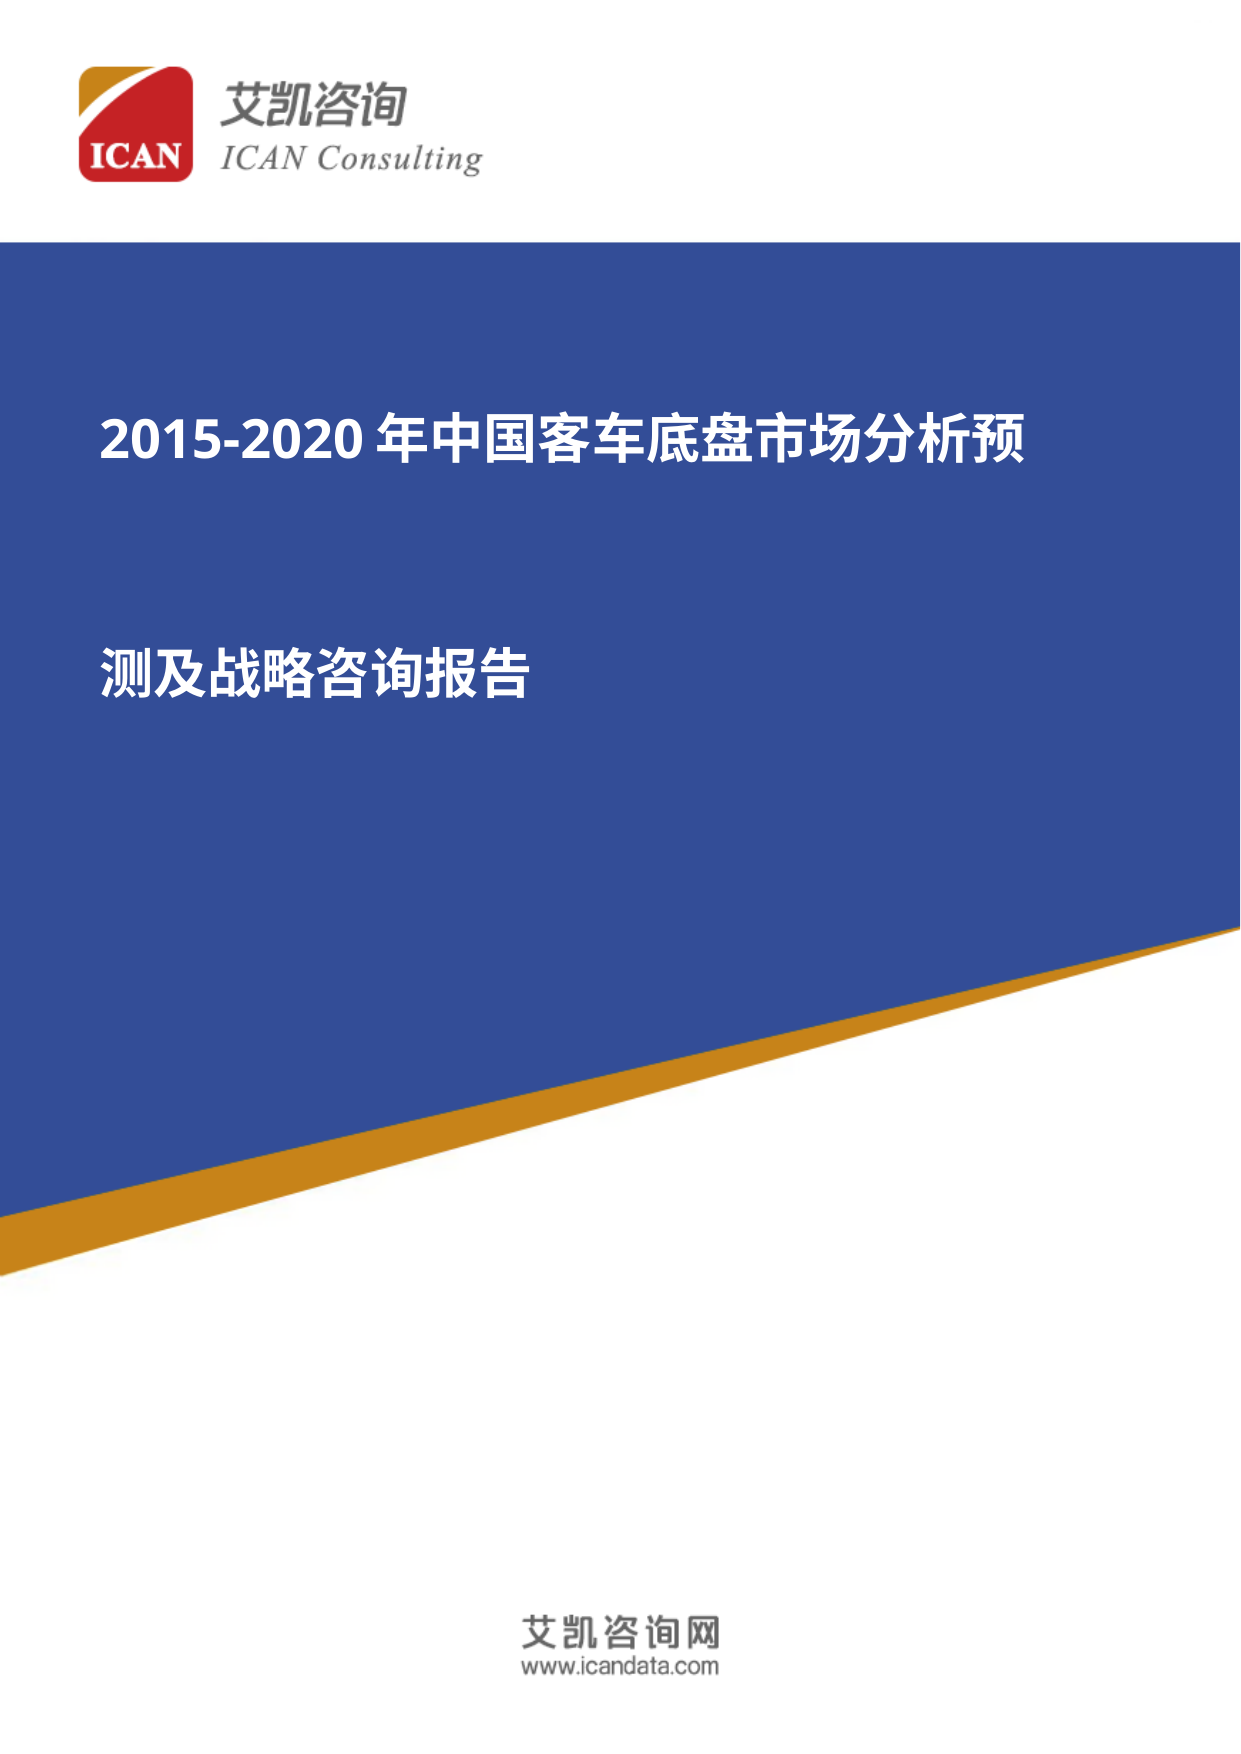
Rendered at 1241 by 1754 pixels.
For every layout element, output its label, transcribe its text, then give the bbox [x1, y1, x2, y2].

picture [0, 5, 1241, 1754]
subtitle 2015-2020年中国客车底盘市场分析预测及战略咨询报告 [99, 386, 1053, 718]
